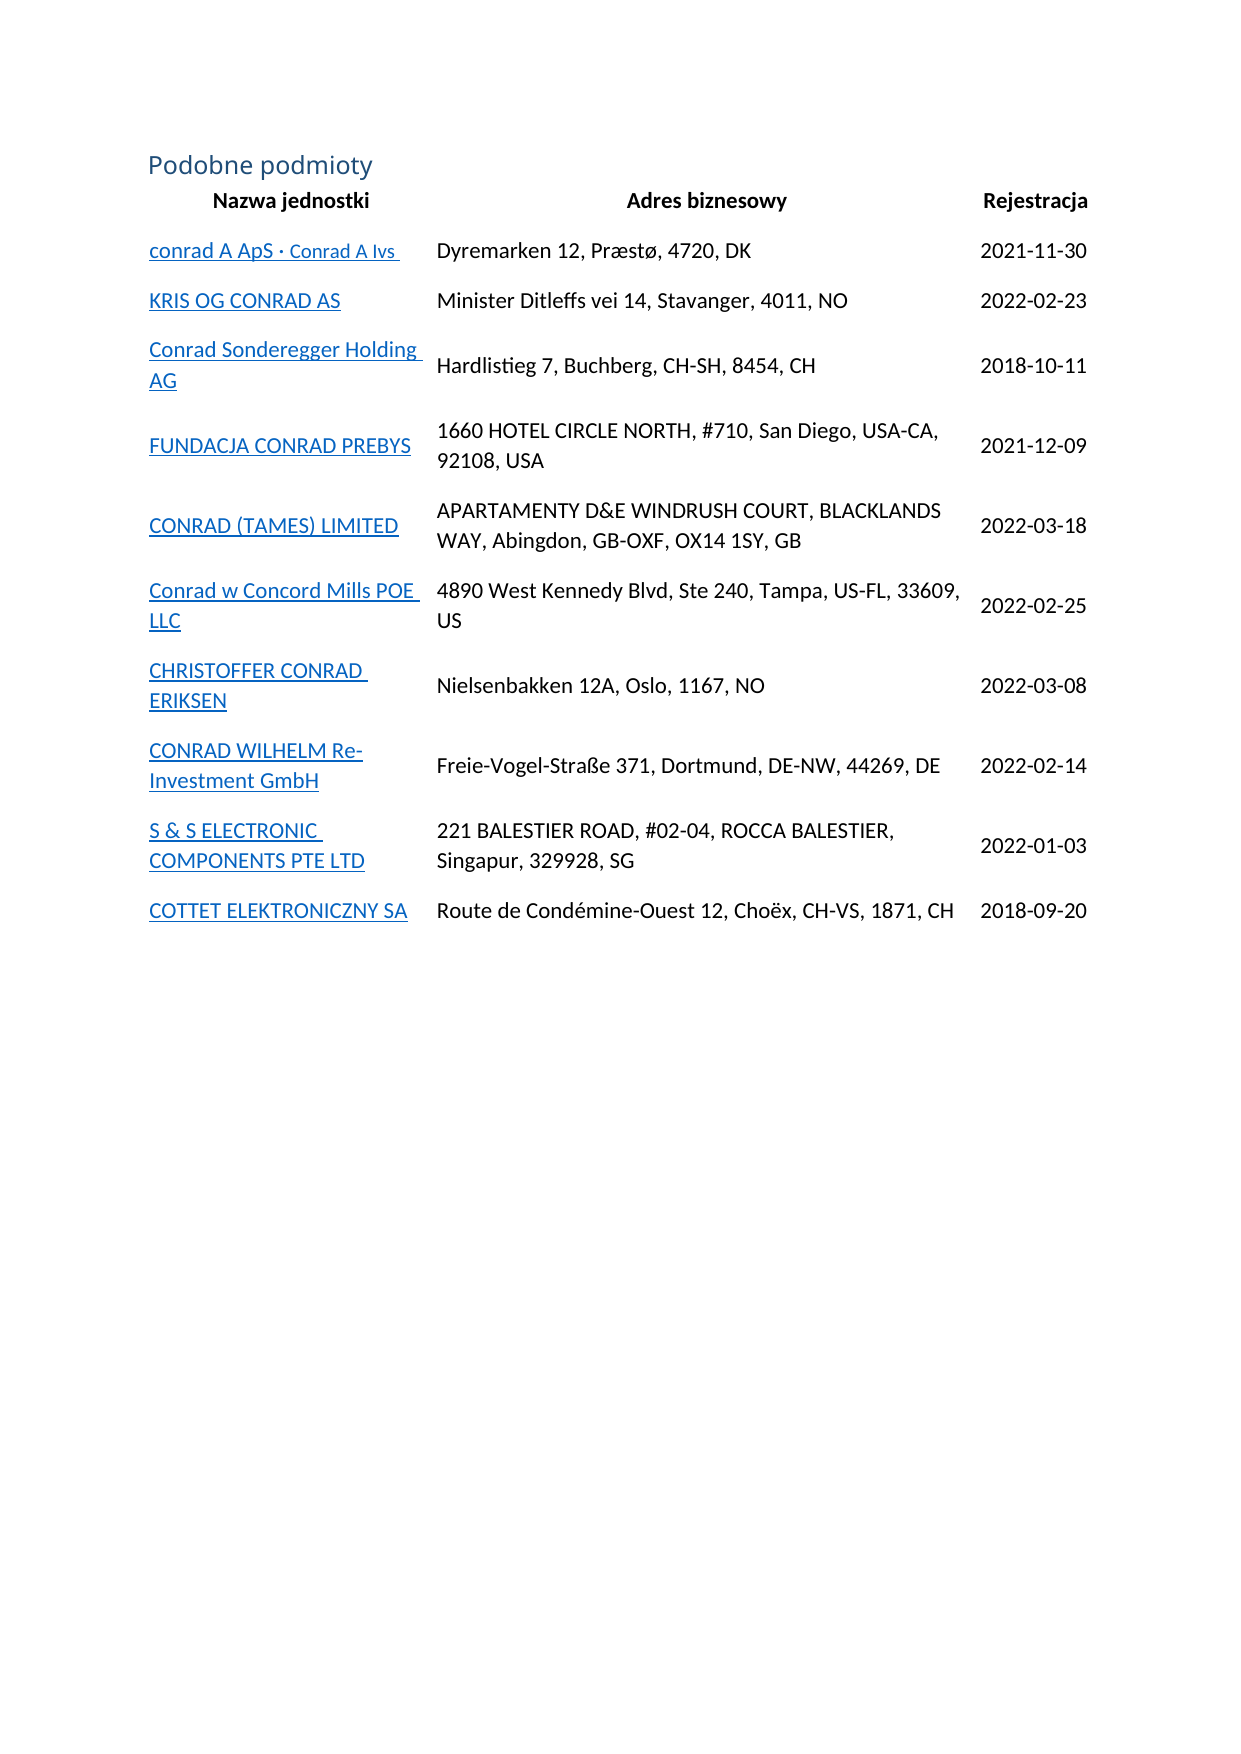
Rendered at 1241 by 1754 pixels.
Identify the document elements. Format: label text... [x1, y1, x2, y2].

table_cell 2022-02-25 [979, 574, 1093, 654]
table_cell CONRAD WILHELM Re-Investment GmbH [148, 735, 435, 815]
table_header Nazwa jednostki [148, 184, 435, 234]
table_cell CONRAD (TAMES) LIMITED [148, 494, 435, 574]
table_cell Route de Condémine-Ouest 12, Choëx, CH-VS, 1871, CH [435, 895, 978, 945]
table_cell 2018-10-11 [979, 334, 1093, 414]
table_cell Conrad Sonderegger Holding AG [148, 334, 435, 414]
table_cell Nielsenbakken 12A, Oslo, 1167, NO [435, 655, 978, 734]
table_cell 2018-09-20 [979, 895, 1093, 945]
table_cell 2022-02-14 [979, 735, 1093, 815]
table_cell 2022-01-03 [979, 815, 1093, 895]
table_cell 221 BALESTIER ROAD, #02-04, ROCCA BALESTIER, Singapur, 329928, SG [435, 815, 978, 895]
table_cell S & S ELECTRONIC COMPONENTS PTE LTD [148, 815, 435, 895]
table_cell 2022-03-18 [979, 494, 1093, 574]
table_cell Freie-Vogel-Straße 371, Dortmund, DE-NW, 44269, DE [435, 735, 978, 815]
table_cell 4890 West Kennedy Blvd, Ste 240, Tampa, US-FL, 33609, US [435, 574, 978, 654]
table_cell 2022-03-08 [979, 655, 1093, 734]
table_cell COTTET ELEKTRONICZNY SA [148, 895, 435, 945]
table_cell Dyremarken 12, Præstø, 4720, DK [435, 234, 978, 284]
table_cell FUNDACJA CONRAD PREBYS [148, 414, 435, 494]
table_cell 1660 HOTEL CIRCLE NORTH, #710, San Diego, USA-CA, 92108, USA [435, 414, 978, 494]
table_cell APARTAMENTY D&E WINDRUSH COURT, BLACKLANDS WAY, Abingdon, GB-OXF, OX14 1SY, GB [435, 494, 978, 574]
subtitle Podobne podmioty [148, 148, 1093, 182]
table_cell Hardlistieg 7, Buchberg, CH-SH, 8454, CH [435, 334, 978, 414]
table_cell KRIS OG CONRAD AS [148, 284, 435, 334]
table_cell Minister Ditleffs vei 14, Stavanger, 4011, NO [435, 284, 978, 334]
table_cell 2021-12-09 [979, 414, 1093, 494]
table_header Adres biznesowy [435, 184, 978, 234]
table_cell 2021-11-30 [979, 234, 1093, 284]
table_cell 2022-02-23 [979, 284, 1093, 334]
table_cell CHRISTOFFER CONRAD ERIKSEN [148, 655, 435, 734]
table_cell conrad A ApS · Conrad A Ivs [148, 234, 435, 284]
table_cell Conrad w Concord Mills POE LLC [148, 574, 435, 654]
table_header Rejestracja [979, 184, 1093, 234]
